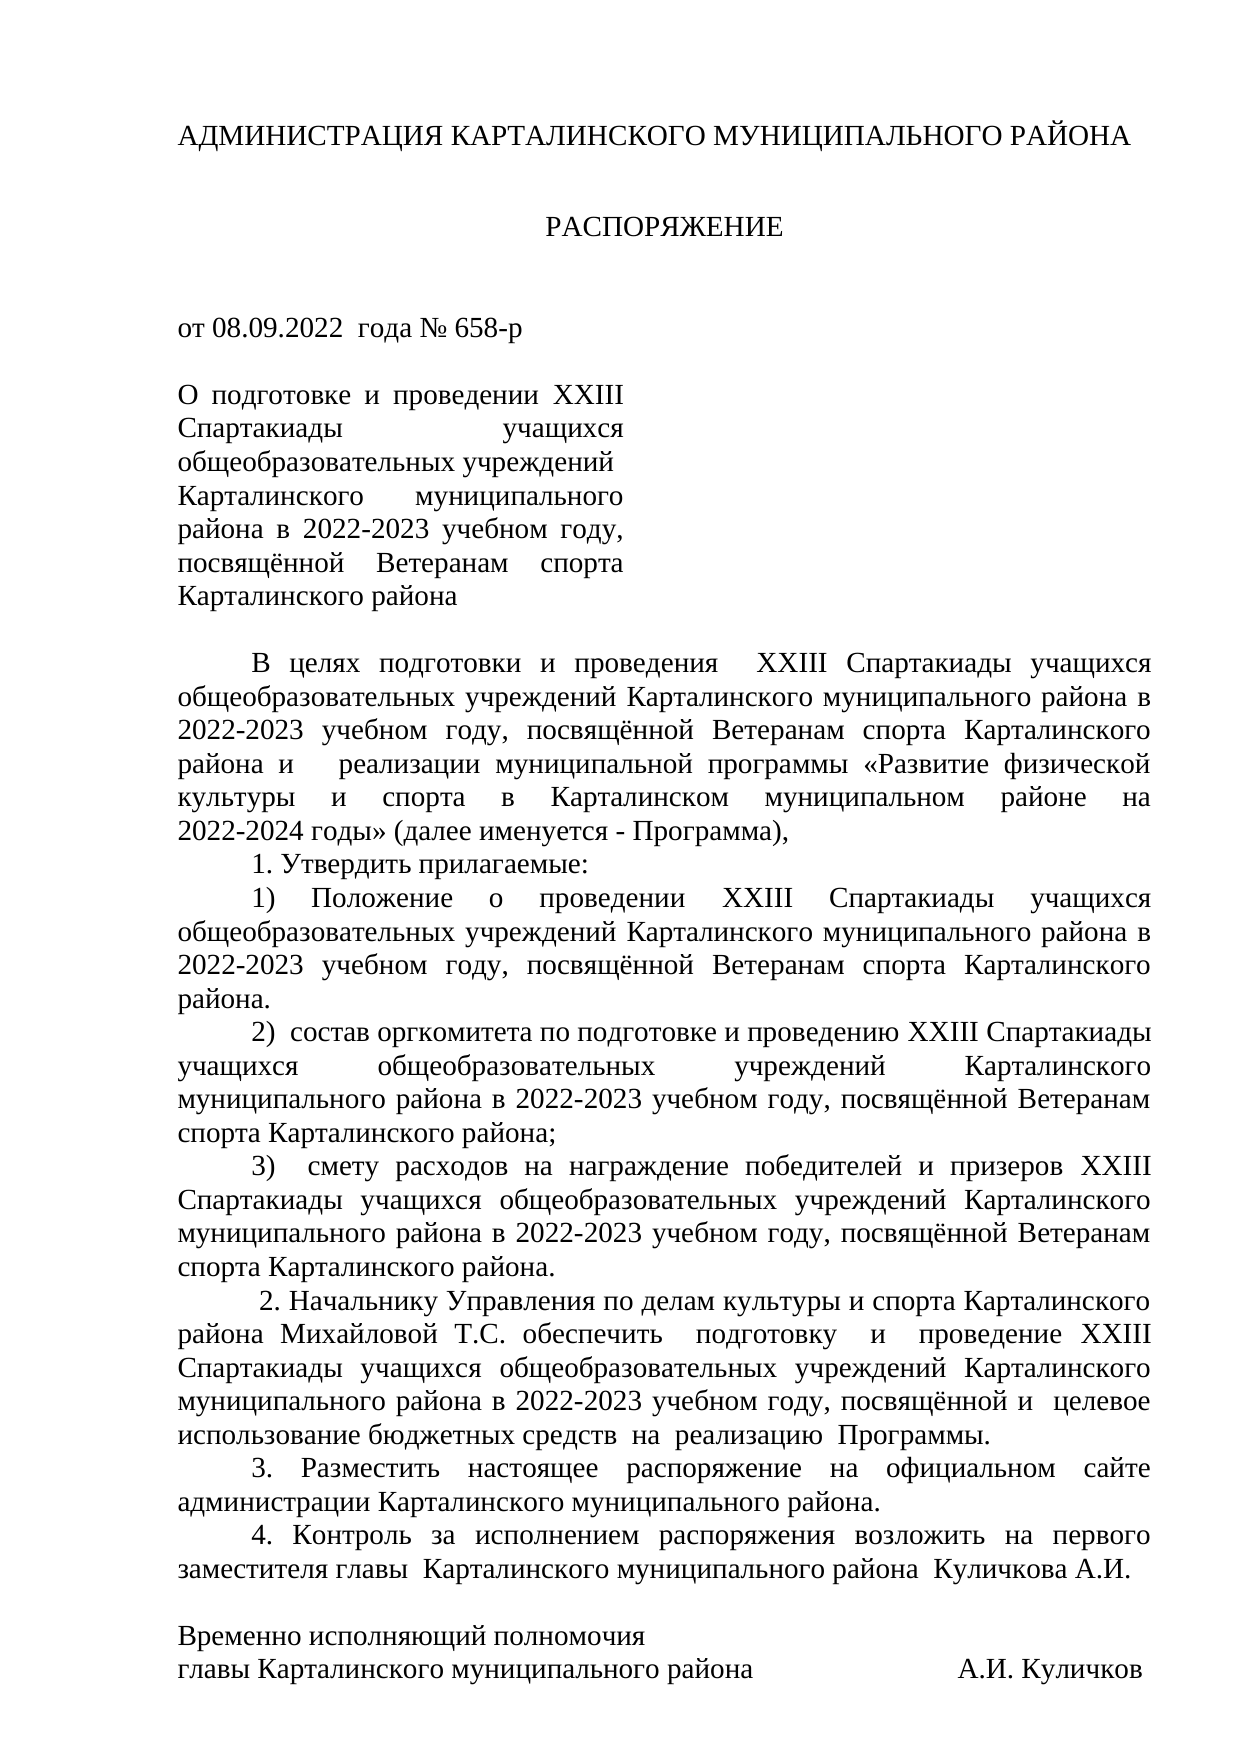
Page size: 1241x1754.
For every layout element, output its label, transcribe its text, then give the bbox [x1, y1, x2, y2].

text главы Карталинского муниципального района А.И. Куличков [177, 1652, 1152, 1685]
text от 08.09.2022 года № 658-р [177, 310, 1152, 343]
text В целях подготовки и проведения XXIII Cпартакиады учащихся общеобразовательных учреждений Карталинского муниципального района в 2022-2023 учебном году, посвящённой Ветеранам спорта Карталинского района и реализации муниципальной программы «Развитие физической культуры и спорта в Карталинском муниципальном районе на 2022-2024 годы» (далее именуется - Программа), [177, 645, 1152, 847]
text 1. Утвердить прилагаемые: [177, 847, 1152, 880]
text 3. Разместить настоящее распоряжение на официальном сайте администрации Карталинского муниципального района. [177, 1450, 1152, 1517]
text Временно исполняющий полномочия [177, 1618, 1152, 1652]
text 2) состав оргкомитета по подготовке и проведению XXIII Cпартакиады учащихся общеобразовательных учреждений Карталинского муниципального района в 2022-2023 учебном году, посвящённой Ветеранам спорта Карталинского района; [177, 1014, 1152, 1148]
text РАСПОРЯЖЕНИЕ [177, 209, 1152, 243]
text 3) смету расходов на награждение победителей и призеров XXIII Cпартакиады учащихся общеобразовательных учреждений Карталинского муниципального района в 2022-2023 учебном году, посвящённой Ветеранам спорта Карталинского района. [177, 1148, 1152, 1283]
text 4. Контроль за исполнением распоряжения возложить на первого заместителя главы Карталинского муниципального района Куличкова А.И. [177, 1517, 1152, 1584]
text АДМИНИСТРАЦИЯ КАРТАЛИНСКОГО МУНИЦИПАЛЬНОГО РАЙОНА [177, 118, 1152, 152]
text 1) Положение о проведении XXIII Cпартакиады учащихся общеобразовательных учреждений Карталинского муниципального района в 2022-2023 учебном году, посвящённой Ветеранам спорта Карталинского района. [177, 880, 1152, 1014]
text 2. Начальнику Управления по делам культуры и спорта Карталинского района Михайловой Т.С. обеспечить подготовку и проведение XXIII Cпартакиады учащихся общеобразовательных учреждений Карталинского муниципального района в 2022-2023 учебном году, посвящённой и целевое использование бюджетных средств на реализацию Программы. [177, 1283, 1152, 1450]
table_header О подготовке и проведении XXIII Cпартакиады учащихся общеобразовательных учреждений Карталинского муниципального района в 2022-2023 учебном году, посвящённой Ветеранам спорта Карталинского района [166, 377, 635, 612]
